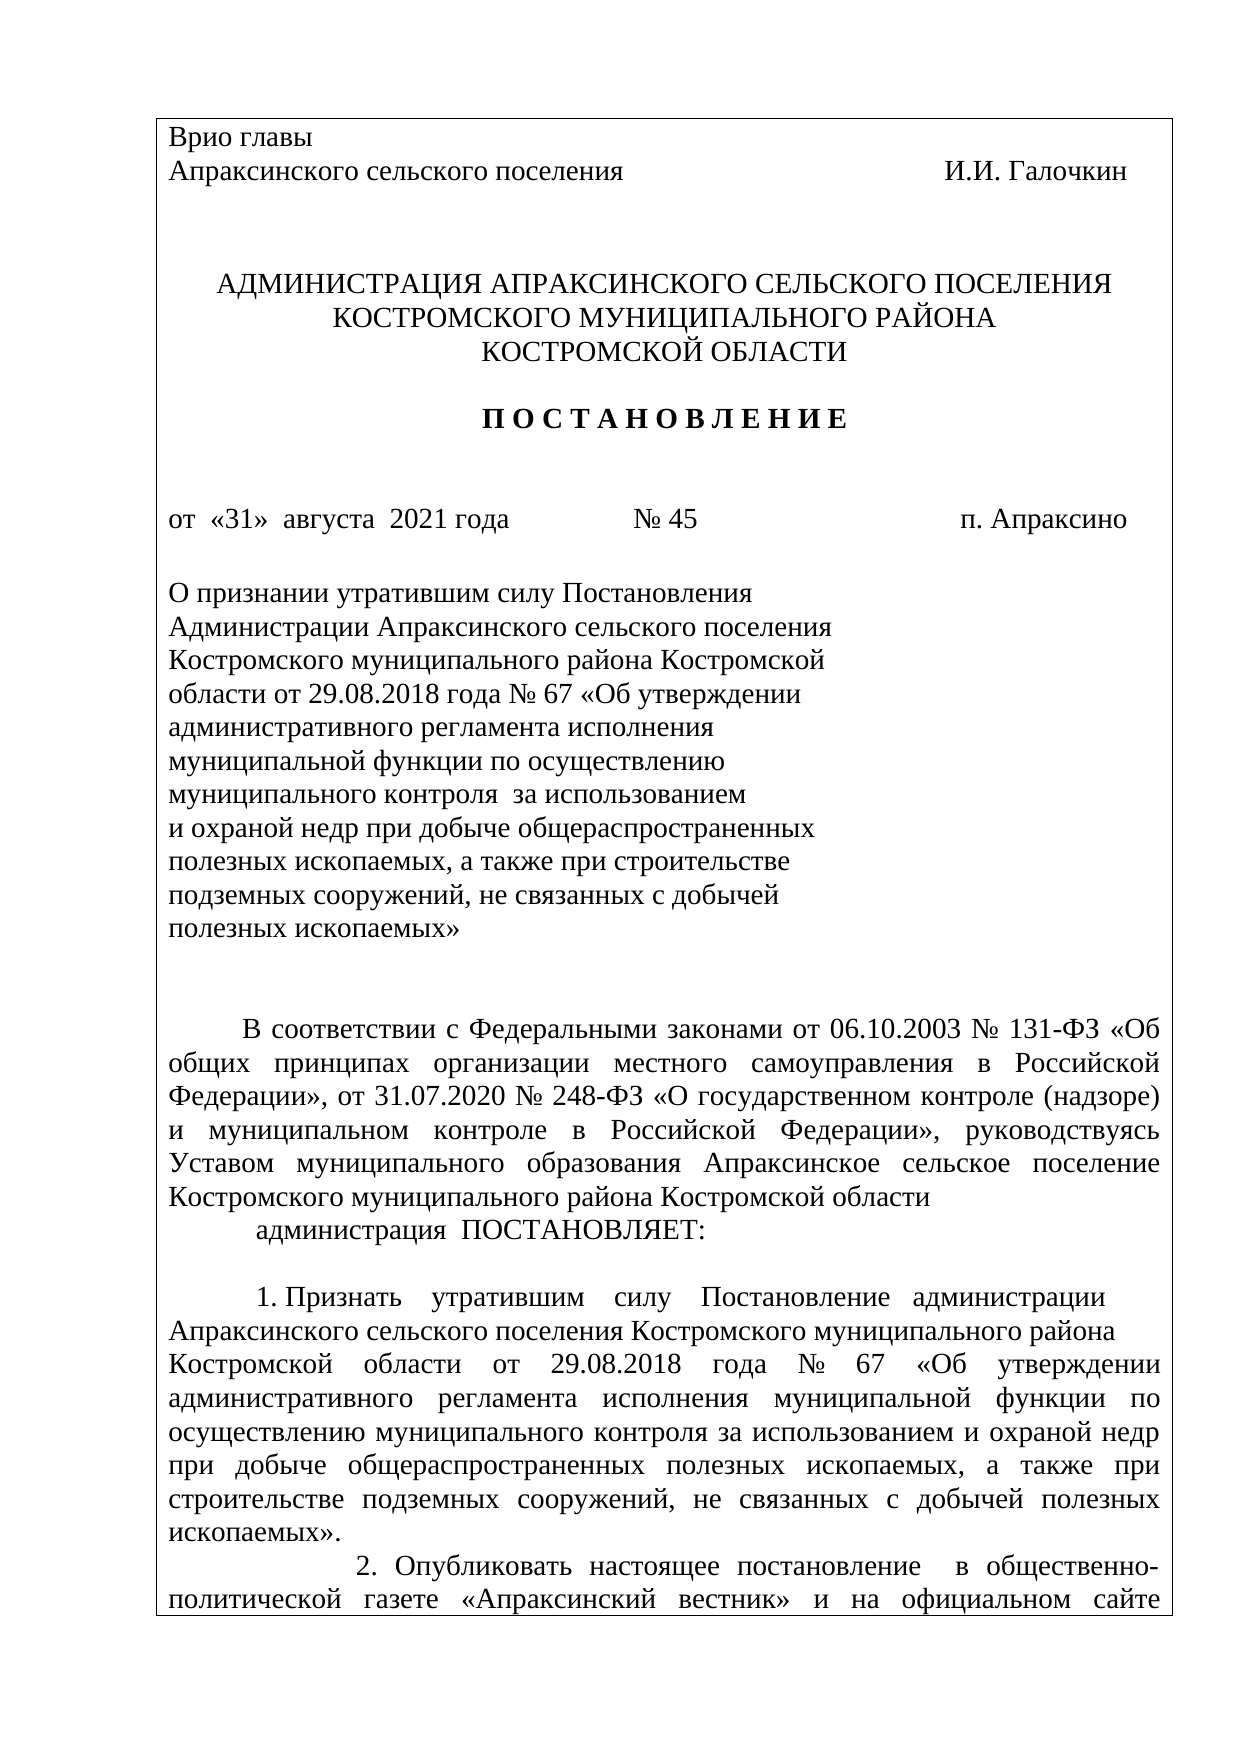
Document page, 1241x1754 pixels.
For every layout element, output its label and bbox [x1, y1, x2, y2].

table_header [157, 119, 1172, 1615]
